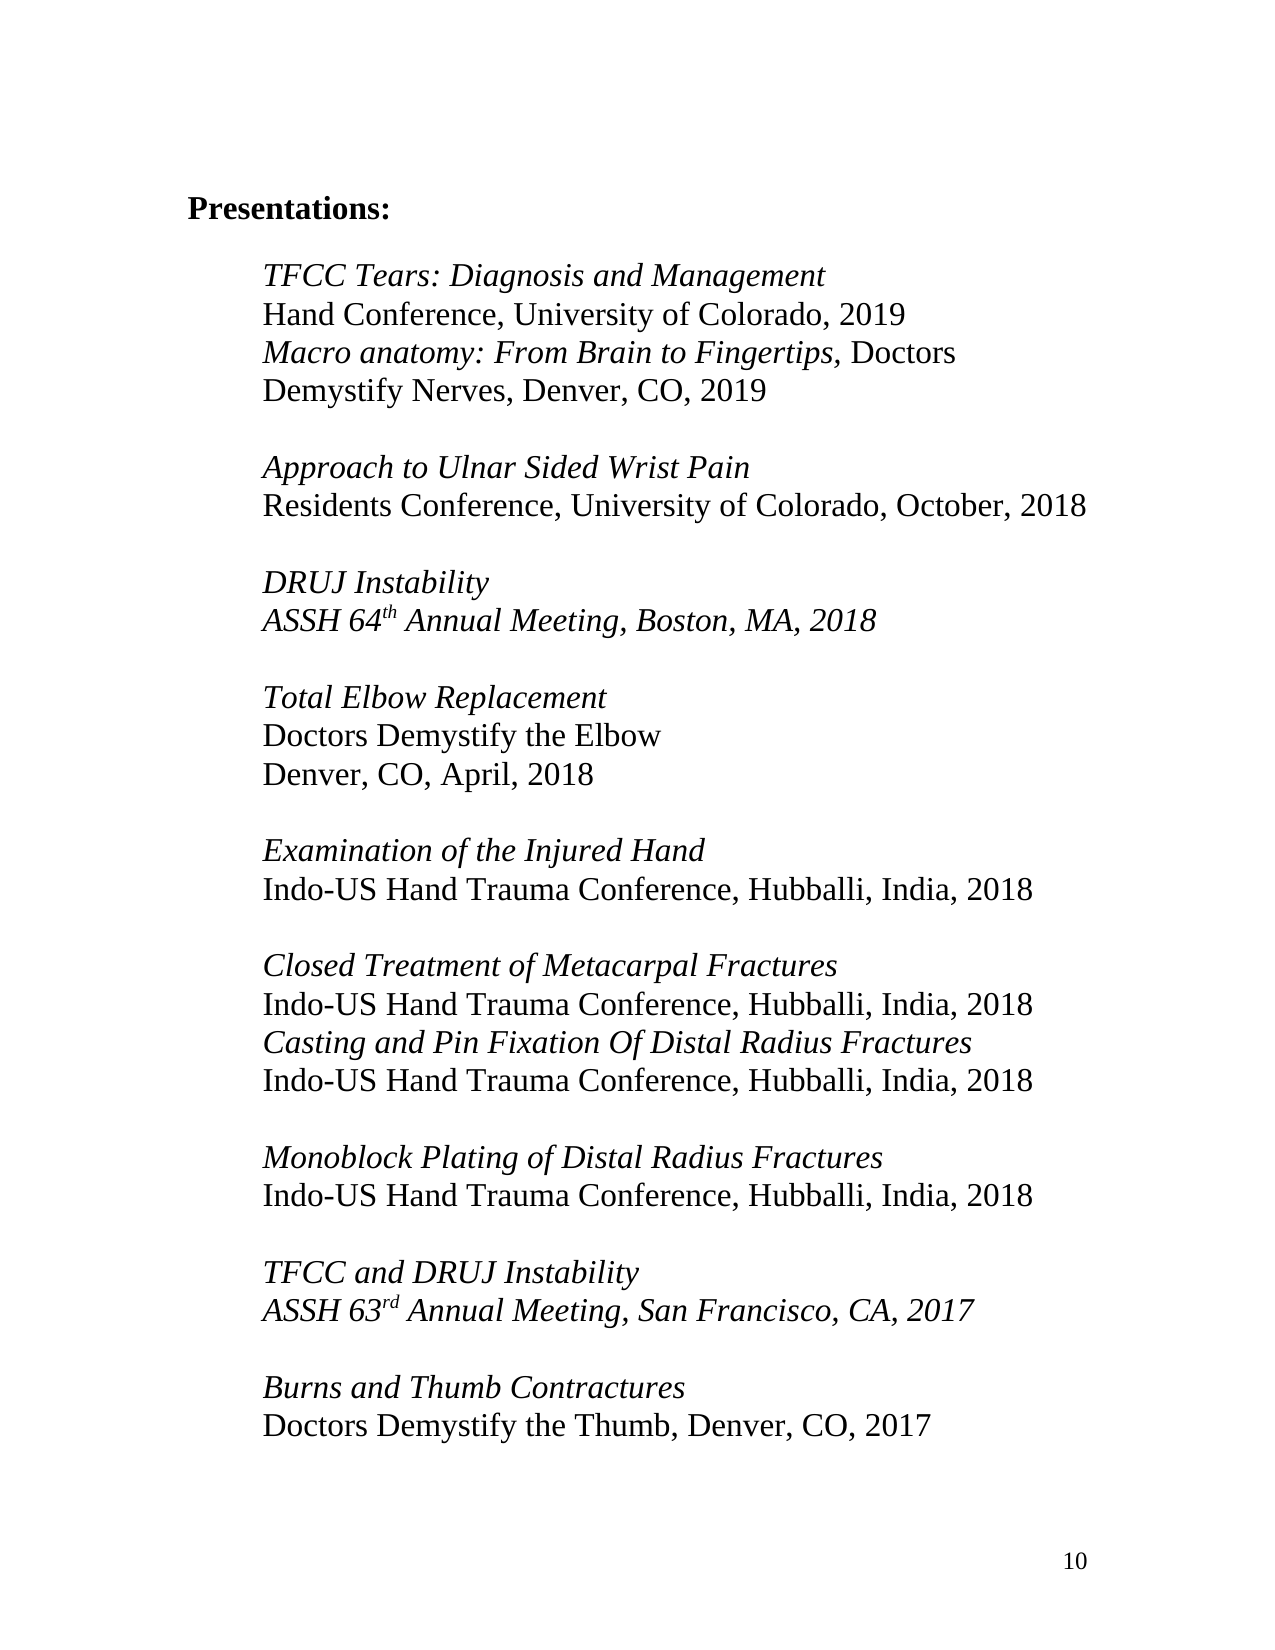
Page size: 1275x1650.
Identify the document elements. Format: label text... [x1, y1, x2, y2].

text Examination of the Injured Hand [262, 830, 1087, 869]
text TFCC and DRUJ Instability [187, 1252, 1087, 1290]
text Residents Conference, University of Colorado, October, 2018 [262, 485, 1087, 524]
text Approach to Ulnar Sided Wrist Pain [262, 447, 1087, 485]
text TFCC Tears: Diagnosis and Management [262, 255, 1087, 294]
text Indo-US Hand Trauma Conference, Hubballi, India, 2018 [262, 984, 1087, 1022]
text Indo-US Hand Trauma Conference, Hubballi, India, 2018 [262, 869, 1087, 907]
text Closed Treatment of Metacarpal Fractures [262, 945, 1087, 984]
text ASSH 64th Annual Meeting, Boston, MA, 2018 [262, 600, 1087, 639]
text Presentations: [187, 188, 1087, 227]
text Macro anatomy: From Brain to Fingertips, Doctors Demystify Nerves, Denver, CO, 2019 [262, 332, 1087, 409]
text Doctors Demystify the Elbow [262, 715, 1087, 754]
text Casting and Pin Fixation Of Distal Radius Fractures [262, 1022, 1087, 1060]
text ASSH 63rd Annual Meeting, San Francisco, CA, 2017 [262, 1290, 1087, 1329]
text Hand Conference, University of Colorado, 2019 [262, 294, 1087, 332]
text Monoblock Plating of Distal Radius Fractures [262, 1137, 1087, 1175]
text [262, 1405, 1087, 1444]
text Denver, CO, April, 2018 [262, 754, 1087, 792]
text DRUJ Instability [262, 562, 1087, 600]
text Indo-US Hand Trauma Conference, Hubballi, India, 2018 [262, 1060, 1087, 1099]
text Total Elbow Replacement [262, 677, 1087, 715]
text Indo-US Hand Trauma Conference, Hubballi, India, 2018 [262, 1175, 1087, 1214]
text Burns and Thumb Contractures [262, 1367, 1087, 1405]
